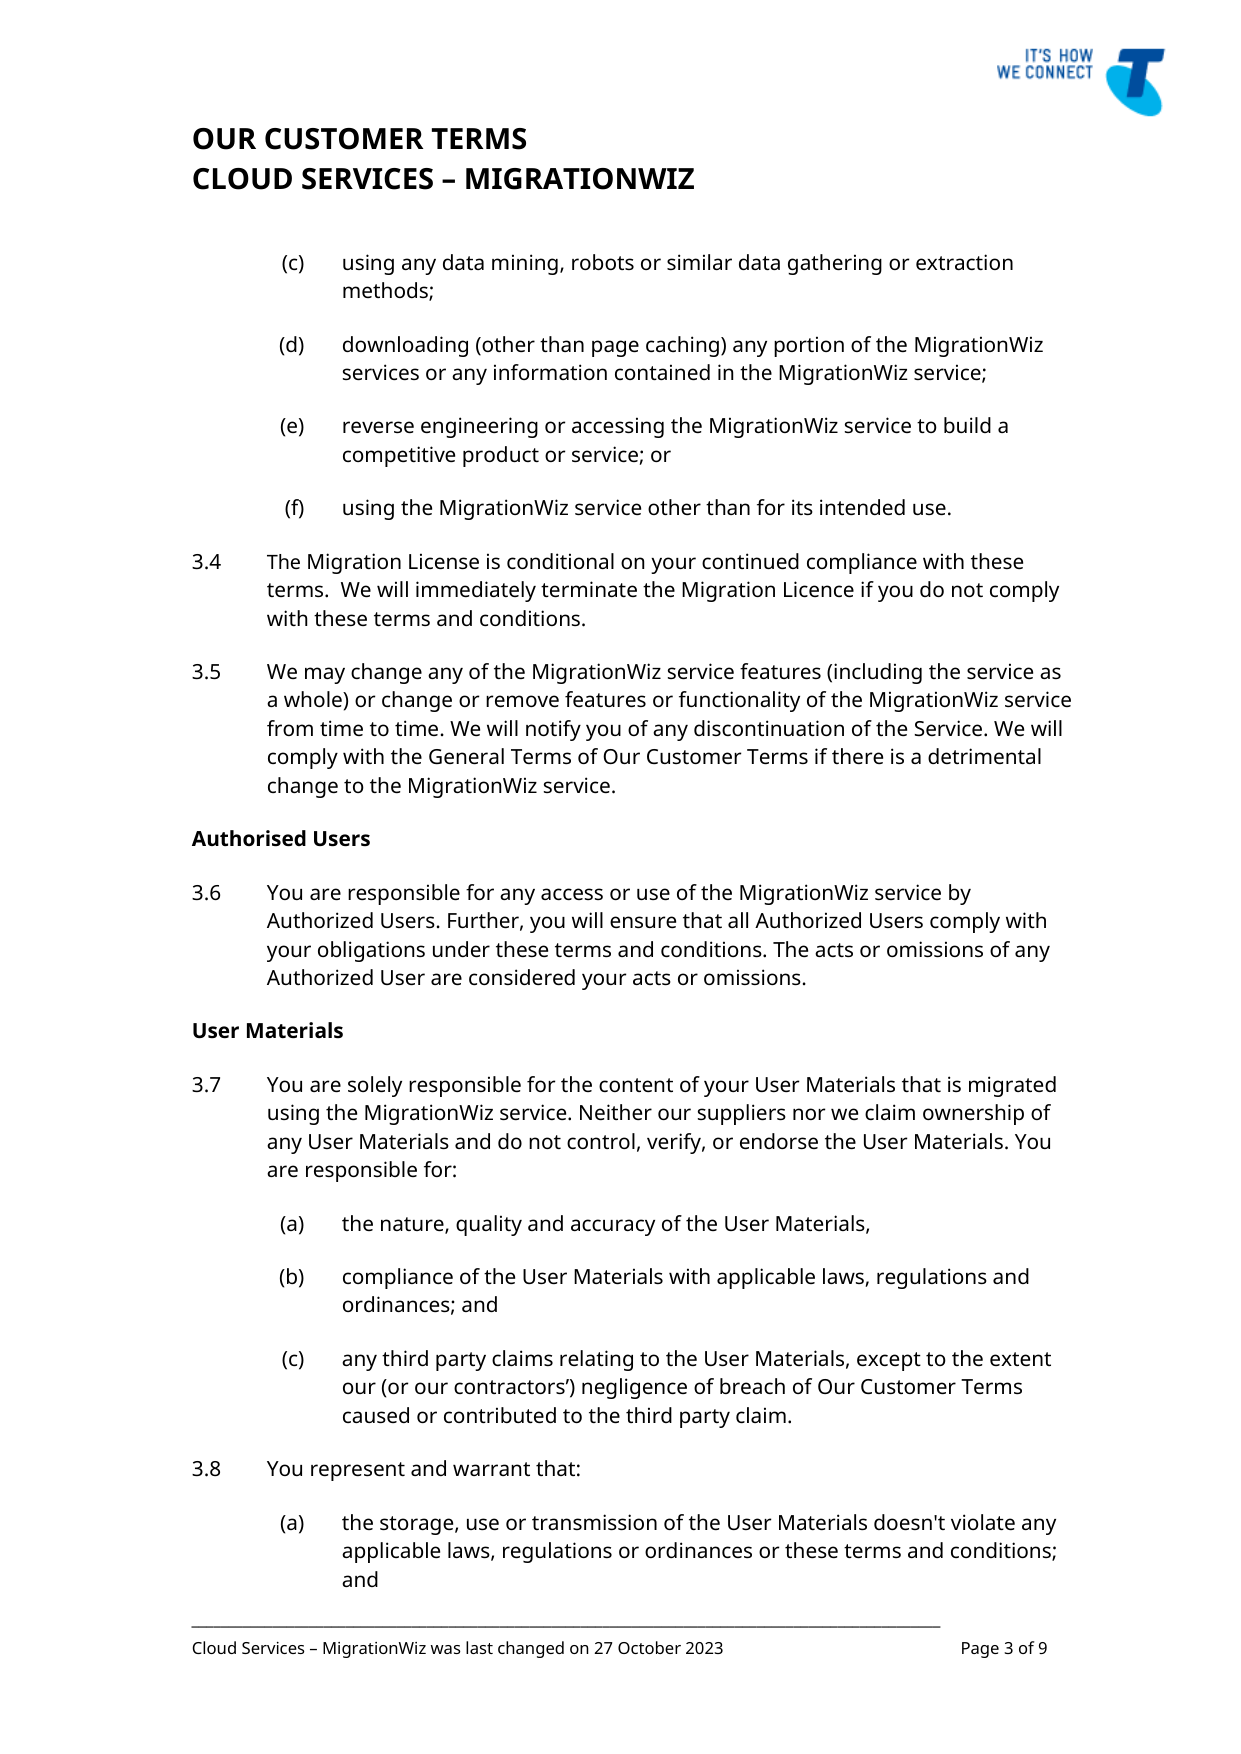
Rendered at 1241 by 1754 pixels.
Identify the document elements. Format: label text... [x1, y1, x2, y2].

picture [995, 44, 1167, 119]
text You are responsible for any access or use of the MigrationWiz service by Authorized Users. Further, you will ensure that all Authorized Users comply with your obligations under these terms and conditions. The acts or omissions of any Authorized User are considered your acts or omissions. [192, 878, 1078, 992]
list compliance of the User Materials with applicable laws, regulations and ordinances; and [304, 1262, 1078, 1319]
list using any data mining, robots or similar data gathering or extraction methods; [304, 248, 1078, 305]
text Authorised Users [192, 824, 1078, 853]
list using the MigrationWiz service other than for its intended use. [304, 493, 1078, 522]
list any third party claims relating to the User Materials, except to the extent our (or our contractors’) negligence of breach of Our Customer Terms caused or contributed to the third party claim. [304, 1344, 1078, 1429]
text The Migration License is conditional on your continued compliance with these terms. We will immediately terminate the Migration Licence if you do not comply with these terms and conditions. [192, 547, 1078, 632]
list the storage, use or transmission of the User Materials doesn't violate any applicable laws, regulations or ordinances or these terms and conditions; and [304, 1508, 1078, 1593]
list reverse engineering or accessing the MigrationWiz service to build a competitive product or service; or [304, 412, 1078, 468]
list the nature, quality and accuracy of the User Materials, [304, 1209, 1078, 1237]
text You represent and warrant that: [192, 1454, 1078, 1483]
list downloading (other than page caching) any portion of the MigrationWiz services or any information contained in the MigrationWiz service; [304, 330, 1078, 387]
text You are solely responsible for the content of your User Materials that is migrated using the MigrationWiz service. Neither our suppliers nor we claim ownership of any User Materials and do not control, verify, or endorse the User Materials. You are responsible for: [192, 1070, 1078, 1184]
text We may change any of the MigrationWiz service features (including the service as a whole) or change or remove features or functionality of the MigrationWiz service from time to time. We will notify you of any discontinuation of the Service. We will comply with the General Terms of Our Customer Terms if there is a detrimental change to the MigrationWiz service. [192, 657, 1078, 799]
text User Materials [192, 1017, 1078, 1045]
